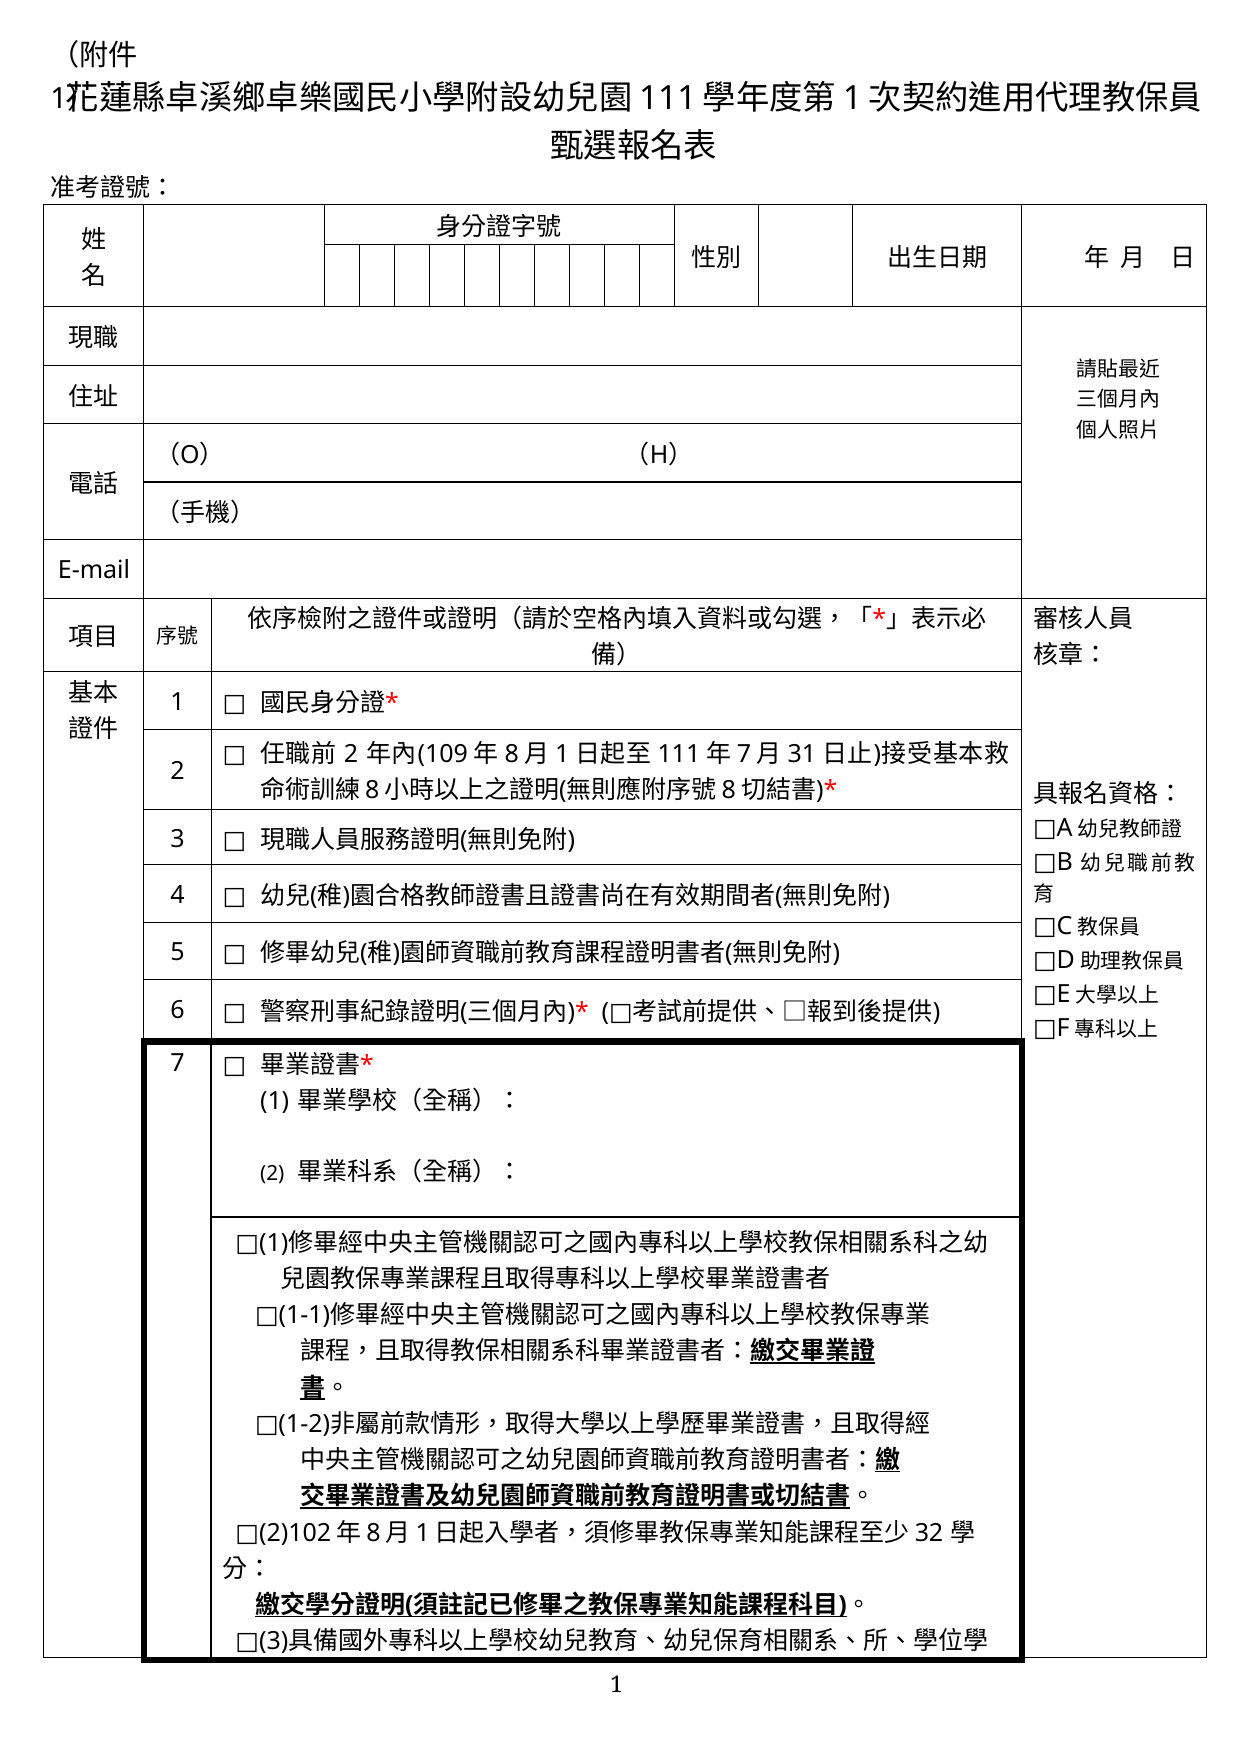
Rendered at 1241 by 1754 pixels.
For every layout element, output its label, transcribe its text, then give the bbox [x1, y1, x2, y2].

table_header 年 月 日 [1022, 205, 1206, 306]
table_header 出生日期 [853, 205, 1021, 306]
table_cell 2 [144, 730, 211, 809]
text 准考證號： [44, 167, 1223, 204]
table_cell [360, 245, 394, 306]
table_cell 7 [147, 1045, 210, 1657]
table_cell E-mail [44, 540, 143, 597]
table_cell 審核人員 核章： 具報名資格： □A幼兒教師證 □B幼兒職前教育 □C教保員 □D助理教保員 □E大學以上 □F專科以上 [1022, 599, 1206, 1657]
table_cell 5 [144, 923, 211, 979]
table_cell [430, 245, 464, 306]
table_cell 項目 [44, 599, 143, 671]
table_cell [640, 245, 674, 306]
table_cell （手機） [144, 483, 1021, 539]
table_cell 修畢幼兒(稚)園師資職前教育課程證明書者(無則免附) [212, 923, 1021, 979]
table_cell 1 [144, 672, 211, 729]
table_cell 國民身分證* [212, 672, 1021, 729]
table_cell [144, 540, 1021, 597]
table_header 姓 名 [44, 205, 143, 306]
table_header [759, 205, 852, 306]
table_cell 幼兒(稚)園合格教師證書且證書尚在有效期間者(無則免附) [212, 865, 1021, 922]
table_cell （O） （H） [144, 424, 1021, 481]
table_cell 基本 證件 [44, 672, 143, 1657]
table_cell 4 [144, 865, 211, 922]
table_cell [465, 245, 499, 306]
table_cell 畢業證書* 畢業學校（全稱）： 畢業科系（全稱）： [212, 1045, 1019, 1216]
text 花蓮縣卓溪鄉卓樂國民小學附設幼兒園111學年度第1次契約進用代理教保員 [44, 71, 1223, 119]
table_header 身分證字號 [325, 205, 674, 244]
table_header 性別 [675, 205, 758, 306]
table_cell [325, 245, 359, 306]
table_cell 警察刑事紀錄證明(三個月內)* (□考試前提供、□報到後提供) [212, 980, 1021, 1038]
text 甄選報名表 [44, 119, 1223, 167]
table_cell 依序檢附之證件或證明（請於空格內填入資料或勾選，「*」表示必備） [212, 599, 1021, 671]
table_cell [570, 245, 604, 306]
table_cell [212, 1218, 1019, 1657]
table_cell 請貼最近 三個月內 個人照片 [1022, 307, 1206, 597]
table_cell 現職 [44, 307, 143, 365]
table_cell [395, 245, 429, 306]
table_cell 序號 [144, 599, 211, 671]
table_header [144, 205, 324, 306]
table_cell [500, 245, 534, 306]
table_cell [605, 245, 639, 306]
table_cell 現職人員服務證明(無則免附) [212, 810, 1021, 864]
table_cell [144, 307, 1021, 365]
table_cell [535, 245, 569, 306]
table_cell 任職前 2 年內(109年8月1日起至111年7月31日止)接受基本救命術訓練8小時以上之證明(無則應附序號8切結書)* [212, 730, 1021, 809]
table_cell 住址 [44, 366, 143, 423]
table_cell 電話 [44, 424, 143, 539]
table_cell [144, 366, 1021, 423]
table_cell 6 [144, 980, 211, 1038]
table_cell 3 [144, 810, 211, 864]
